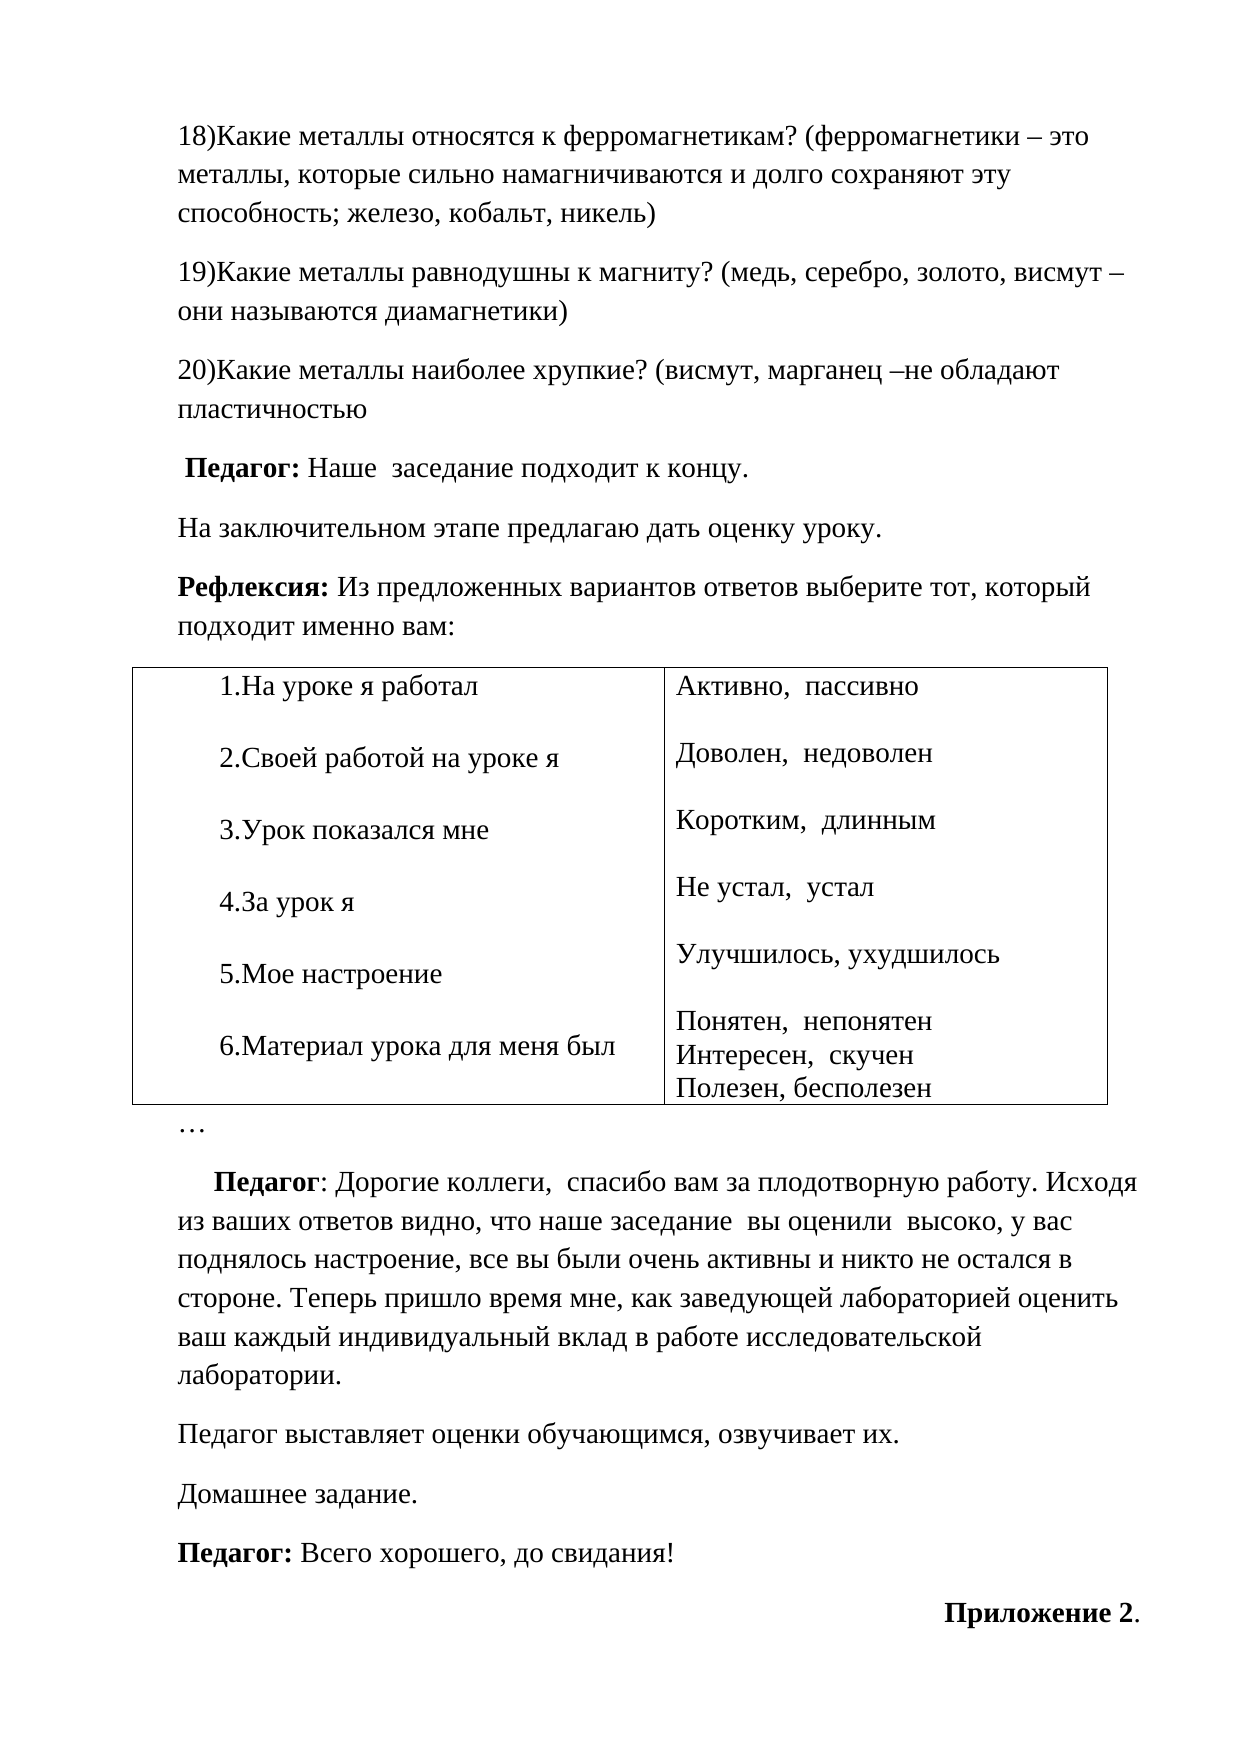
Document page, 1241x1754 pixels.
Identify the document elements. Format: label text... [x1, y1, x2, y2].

text Педагог выставляет оценки обучающимся, озвучивает их. [177, 1417, 1152, 1450]
text Педагог: Наше заседание подходит к концу. [177, 450, 1152, 484]
table_header 1.На уроке я работал 2.Своей работой на уроке я 3.Урок показался мне 4.За урок я 5.Мое настроение 6.Материал урока для меня был [133, 668, 664, 1104]
text Домашнее задание. [177, 1476, 1152, 1509]
text Рефлексия: Из предложенных вариантов ответов выберите тот, который подходит именно вам: [177, 569, 1152, 641]
text … [177, 1105, 1152, 1139]
text На заключительном этапе предлагаю дать оценку уроку. [177, 510, 1152, 543]
text Педагог: Дорогие коллеги, спасибо вам за плодотворную работу. Исходя из ваших ответов видно, что наше заседание вы оценили высоко, у вас поднялось настроение, все вы были очень активны и никто не остался в стороне. Теперь пришло время мне, как заведующей лабораторией оценить ваш каждый индивидуальный вклад в работе исследовательской лаборатории. [177, 1164, 1152, 1391]
text Приложение 2. [171, 1595, 1193, 1628]
text 19)Какие металлы равнодушны к магниту? (медь, серебро, золото, висмут – они называются диамагнетики) [177, 254, 1152, 327]
text Педагог: Всего хорошего, до свидания! [177, 1535, 1152, 1569]
text 18)Какие металлы относятся к ферромагнетикам? (ферромагнетики – это металлы, которые сильно намагничиваются и долго сохраняют эту способность; железо, кобальт, никель) [177, 118, 1152, 229]
table_header Активно, пассивно Доволен, недоволен Коротким, длинным Не устал, устал Улучшилось, ухудшилось Понятен, непонятен Интересен, скучен Полезен, бесполезен [665, 668, 1107, 1104]
text 20)Какие металлы наиболее хрупкие? (висмут, марганец –не обладают пластичностью [177, 352, 1152, 424]
